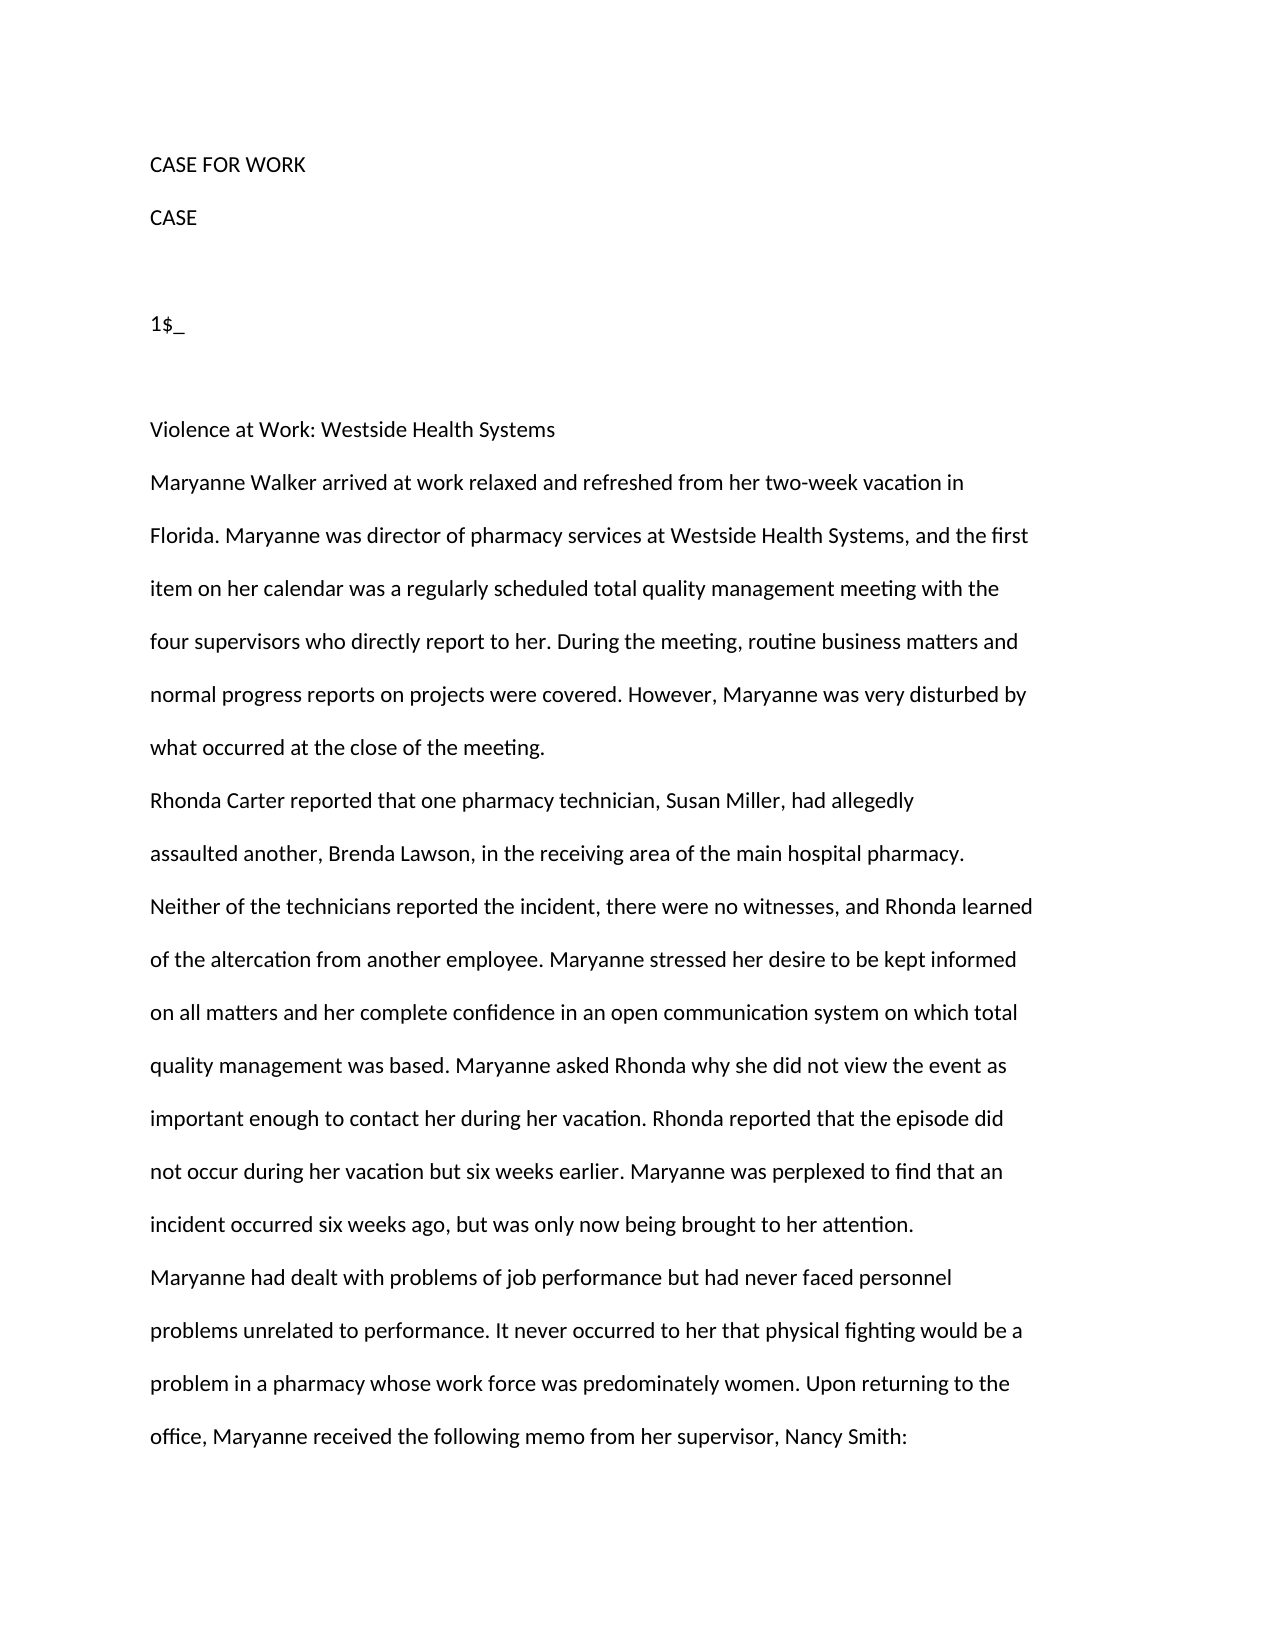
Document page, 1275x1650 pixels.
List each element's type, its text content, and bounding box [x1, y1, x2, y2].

text on all matters and her complete confidence in an open communication system on which total [150, 998, 1125, 1026]
text normal progress reports on projects were covered. However, Maryanne was very disturbed by [150, 680, 1125, 708]
text CASE FOR WORK [150, 150, 1125, 178]
text four supervisors who directly report to her. During the meeting, routine business matters and [150, 627, 1125, 655]
text Maryanne Walker arrived at work relaxed and refreshed from her two-week vacation in [150, 468, 1125, 496]
text Florida. Maryanne was director of pharmacy services at Westside Health Systems, and the first [150, 521, 1125, 549]
text of the altercation from another employee. Maryanne stressed her desire to be kept informed [150, 945, 1125, 973]
text assaulted another, Brenda Lawson, in the receiving area of the main hospital pharmacy. [150, 839, 1125, 867]
text item on her calendar was a regularly scheduled total quality management meeting with the [150, 574, 1125, 602]
text incident occurred six weeks ago, but was only now being brought to her attention. [150, 1210, 1125, 1238]
text quality management was based. Maryanne asked Rhonda why she did not view the event as [150, 1051, 1125, 1079]
text what occurred at the close of the meeting. [150, 733, 1125, 761]
text CASE [150, 203, 1125, 231]
text problem in a pharmacy whose work force was predominately women. Upon returning to the [150, 1369, 1125, 1397]
text Rhonda Carter reported that one pharmacy technician, Susan Miller, had allegedly [150, 786, 1125, 814]
text problems unrelated to performance. It never occurred to her that physical fighting would be a [150, 1316, 1125, 1344]
text office, Maryanne received the following memo from her supervisor, Nancy Smith: [150, 1422, 1125, 1451]
text Neither of the technicians reported the incident, there were no witnesses, and Rhonda learned [150, 892, 1125, 920]
text 1$_ [150, 309, 1125, 337]
text important enough to contact her during her vacation. Rhonda reported that the episode did [150, 1104, 1125, 1132]
text not occur during her vacation but six weeks earlier. Maryanne was perplexed to find that an [150, 1157, 1125, 1185]
text Maryanne had dealt with problems of job performance but had never faced personnel [150, 1263, 1125, 1291]
text Violence at Work: Westside Health Systems [150, 415, 1125, 443]
